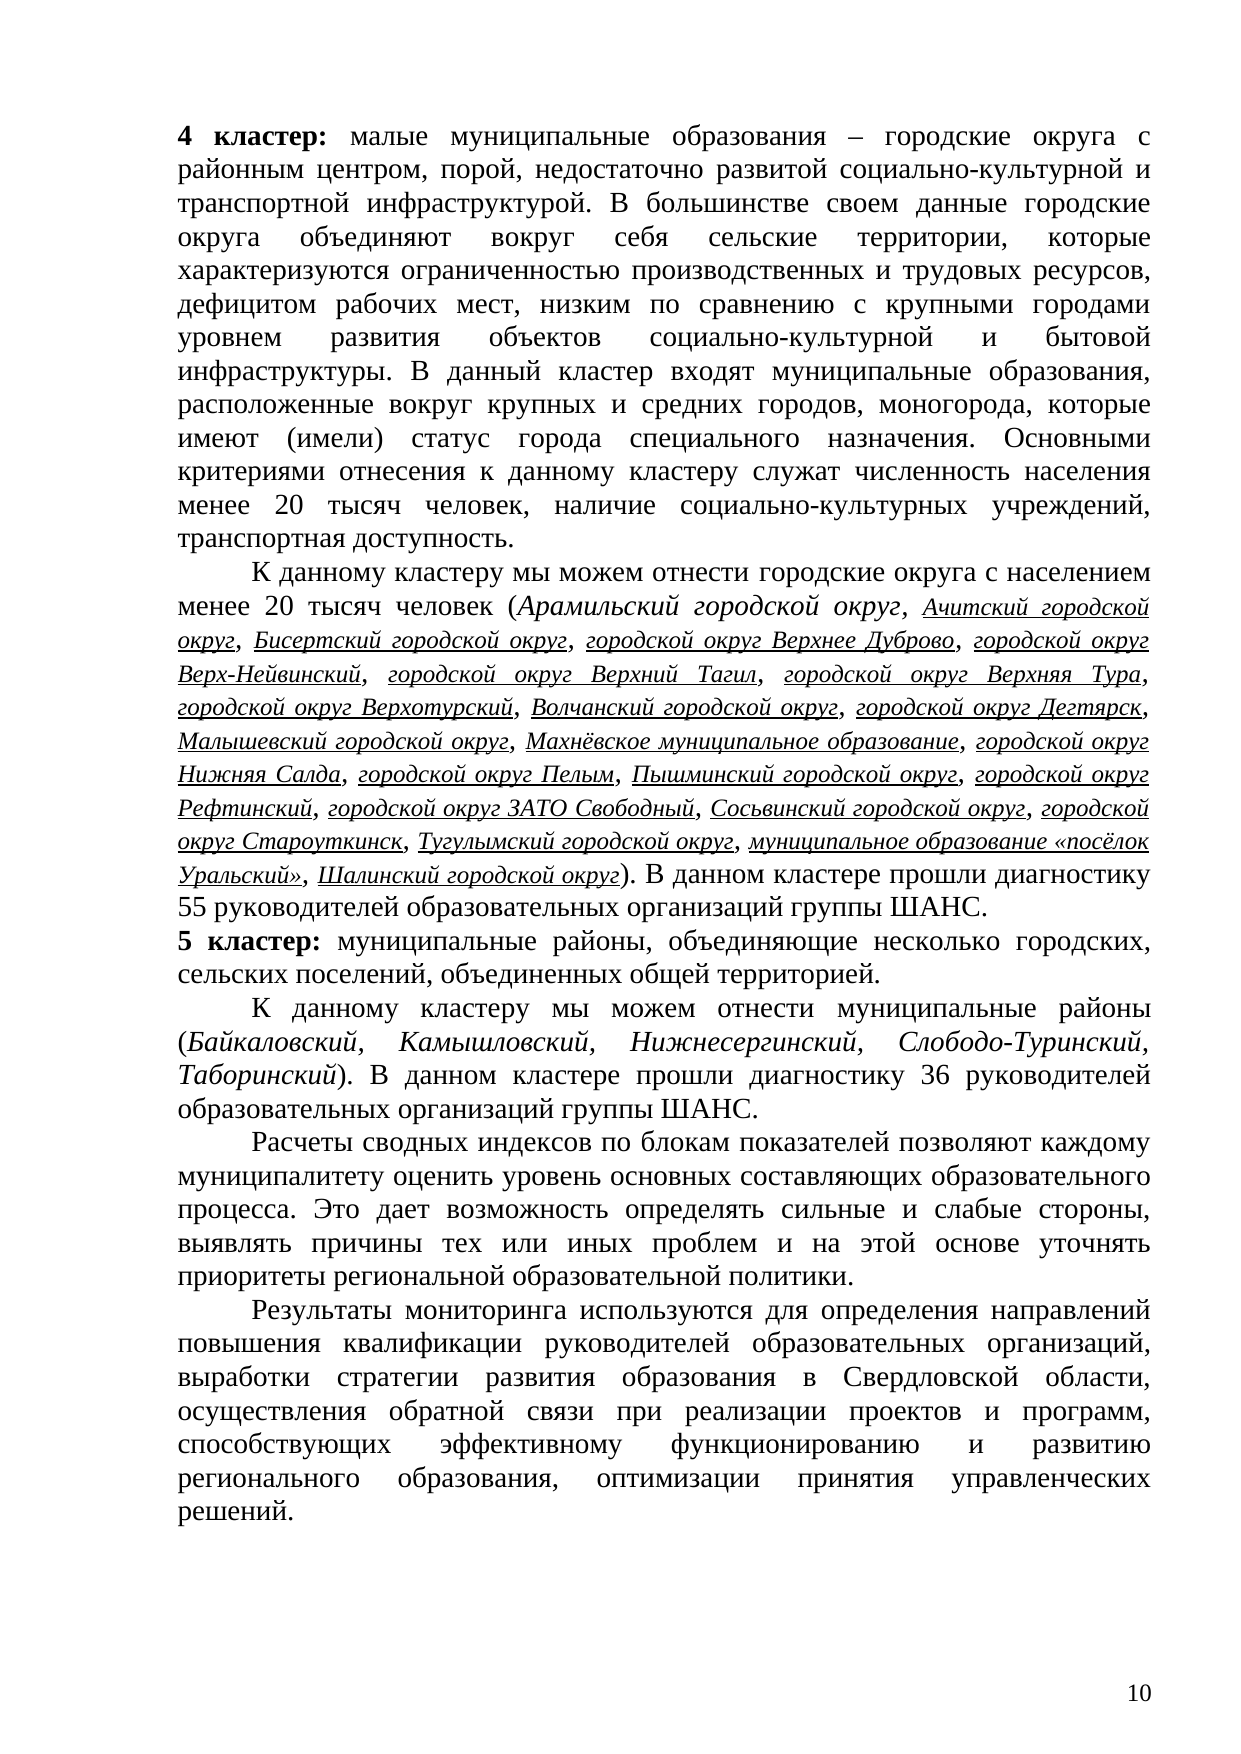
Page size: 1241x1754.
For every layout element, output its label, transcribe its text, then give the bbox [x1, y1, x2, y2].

text 5 кластер: муниципальные районы, объединяющие несколько городских, сельских поселений, объединенных общей территорией. [177, 923, 1152, 990]
text Расчеты сводных индексов по блокам показателей позволяют каждому муниципалитету оценить уровень основных составляющих образовательного процесса. Это дает возможность определять сильные и слабые стороны, выявлять причины тех или иных проблем и на этой основе уточнять приоритеты региональной образовательной политики. [177, 1124, 1152, 1292]
text Результаты мониторинга используются для определения направлений повышения квалификации руководителей образовательных организаций, выработки стратегии развития образования в Свердловской области, осуществления обратной связи при реализации проектов и программ, способствующих эффективному функционированию и развитию регионального образования, оптимизации принятия управленческих решений. [177, 1292, 1152, 1527]
text К данному кластеру мы можем отнести муниципальные районы (Байкаловский, Камышловский, Нижнесергинский, Слободо-Туринский, Таборинский). В данном кластере прошли диагностику 36 руководителей образовательных организаций группы ШАНС. [177, 990, 1152, 1124]
text 4 кластер: малые муниципальные образования – городские округа с районным центром, порой, недостаточно развитой социально-культурной и транспортной инфраструктурой. В большинстве своем данные городские округа объединяют вокруг себя сельские территории, которые характеризуются ограниченностью производственных и трудовых ресурсов, дефицитом рабочих мест, низким по сравнению с крупными городами уровнем развития объектов социально-культурной и бытовой инфраструктуры. В данный кластер входят муниципальные образования, расположенные вокруг крупных и средних городов, моногорода, которые имеют (имели) статус города специального назначения. Основными критериями отнесения к данному кластеру служат численность населения менее 20 тысяч человек, наличие социально-культурных учреждений, транспортная доступность. [177, 118, 1152, 554]
text К данному кластеру мы можем отнести городские округа с населением менее 20 тысяч человек (Арамильский городской округ, Ачитский городской округ, Бисертский городской округ, городской округ Верхнее Дуброво, городской округ Верх-Нейвинский, городской округ Верхний Тагил, городской округ Верхняя Тура, городской округ Верхотурский, Волчанский городской округ, городской округ Дегтярск, Малышевский городской округ, Махнёвское муниципальное образование, городской округ Нижняя Салда, городской округ Пелым, Пышминский городской округ, городской округ Рефтинский, городской округ ЗАТО Свободный, Сосьвинский городской округ, городской округ Староуткинск, Тугулымский городской округ, муниципальное образование «посёлок Уральский», Шалинский городской округ). В данном кластере прошли диагностику 55 руководителей образовательных организаций группы ШАНС. [177, 554, 1152, 923]
